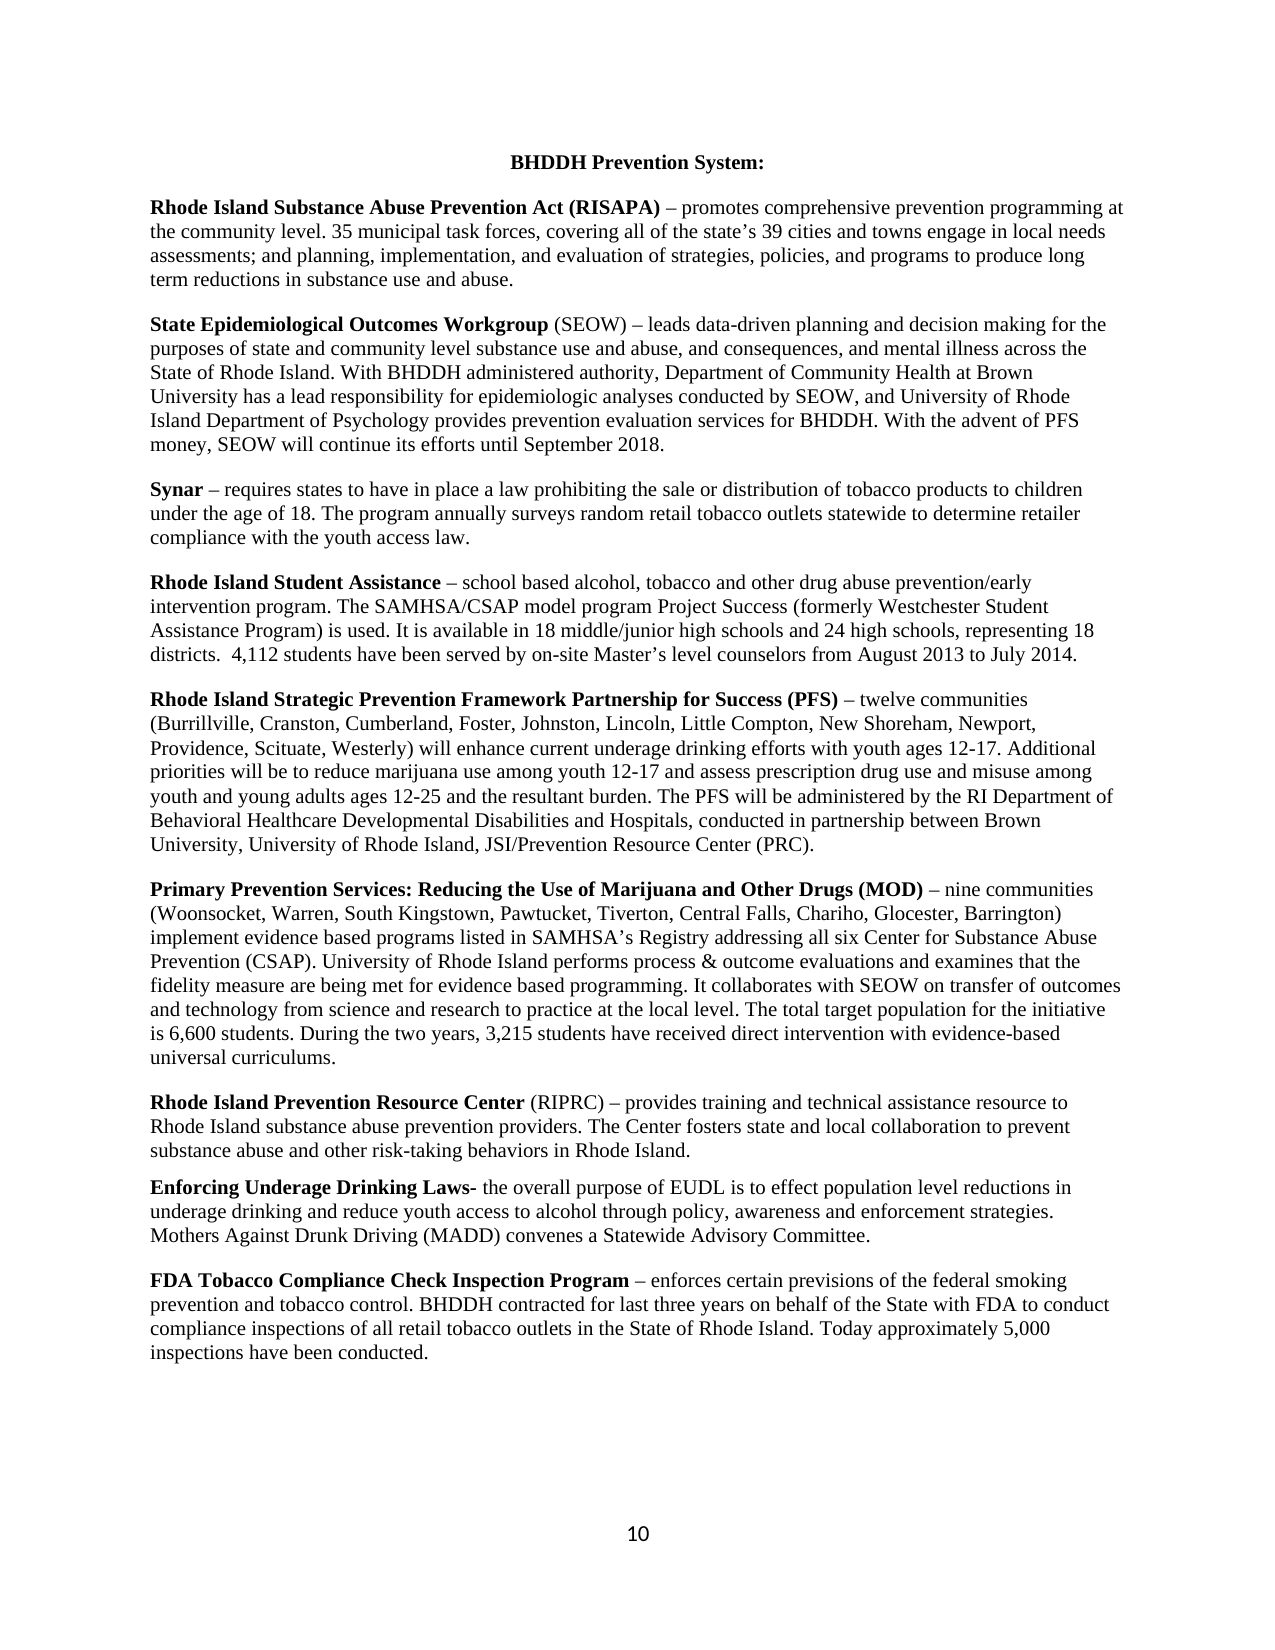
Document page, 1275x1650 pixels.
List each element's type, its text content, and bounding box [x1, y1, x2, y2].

text Rhode Island Prevention Resource Center (RIPRC) – provides training and technical assistance resource to Rhode Island substance abuse prevention providers. The Center fosters state and local collaboration to prevent substance abuse and other risk-taking behaviors in Rhode Island. [150, 1090, 1125, 1162]
text Rhode Island Substance Abuse Prevention Act (RISAPA) – promotes comprehensive prevention programming at the community level. 35 municipal task forces, covering all of the state’s 39 cities and towns engage in local needs assessments; and planning, implementation, and evaluation of strategies, policies, and programs to produce long term reductions in substance use and abuse. [150, 195, 1125, 291]
text Rhode Island Strategic Prevention Framework Partnership for Success (PFS) – twelve communities (Burrillville, Cranston, Cumberland, Foster, Johnston, Lincoln, Little Compton, New Shoreham, Newport, Providence, Scituate, Westerly) will enhance current underage drinking efforts with youth ages 12-17. Additional priorities will be to reduce marijuana use among youth 12-17 and assess prescription drug use and misuse among youth and young adults ages 12-25 and the resultant burden. The PFS will be administered by the RI Department of Behavioral Healthcare Developmental Disabilities and Hospitals, conducted in partnership between Brown University, University of Rhode Island, JSI/Prevention Resource Center (PRC). [150, 687, 1125, 856]
text State Epidemiological Outcomes Workgroup (SEOW) – leads data-driven planning and decision making for the purposes of state and community level substance use and abuse, and consequences, and mental illness across the State of Rhode Island. With BHDDH administered authority, Department of Community Health at Brown University has a lead responsibility for epidemiologic analyses conducted by SEOW, and University of Rhode Island Department of Psychology provides prevention evaluation services for BHDDH. With the advent of PFS money, SEOW will continue its efforts until September 2018. [150, 312, 1125, 456]
text FDA Tobacco Compliance Check Inspection Program – enforces certain previsions of the federal smoking prevention and tobacco control. BHDDH contracted for last three years on behalf of the State with FDA to conduct compliance inspections of all retail tobacco outlets in the State of Rhode Island. Today approximately 5,000 inspections have been conducted. [150, 1268, 1125, 1364]
text Synar – requires states to have in place a law prohibiting the sale or distribution of tobacco products to children under the age of 18. The program annually surveys random retail tobacco outlets statewide to determine retailer compliance with the youth access law. [150, 477, 1125, 549]
text Rhode Island Student Assistance – school based alcohol, tobacco and other drug abuse prevention/early intervention program. The SAMHSA/CSAP model program Project Success (formerly Westchester Student Assistance Program) is used. It is available in 18 middle/junior high schools and 24 high schools, representing 18 districts. 4,112 students have been served by on-site Master’s level counselors from August 2013 to July 2014. [150, 570, 1125, 666]
text Enforcing Underage Drinking Laws- the overall purpose of EUDL is to effect population level reductions in underage drinking and reduce youth access to alcohol through policy, awareness and enforcement strategies. Mothers Against Drunk Driving (MADD) convenes a Statewide Advisory Committee. [150, 1174, 1125, 1247]
text Primary Prevention Services: Reducing the Use of Marijuana and Other Drugs (MOD) – nine communities (Woonsocket, Warren, South Kingstown, Pawtucket, Tiverton, Central Falls, Chariho, Glocester, Barrington) implement evidence based programs listed in SAMHSA’s Registry addressing all six Center for Substance Abuse Prevention (CSAP). University of Rhode Island performs process & outcome evaluations and examines that the fidelity measure are being met for evidence based programming. It collaborates with SEOW on transfer of outcomes and technology from science and research to practice at the local level. The total target population for the initiative is 6,600 students. During the two years, 3,215 students have received direct intervention with evidence-based universal curriculums. [150, 877, 1125, 1069]
text BHDDH Prevention System: [150, 150, 1125, 174]
